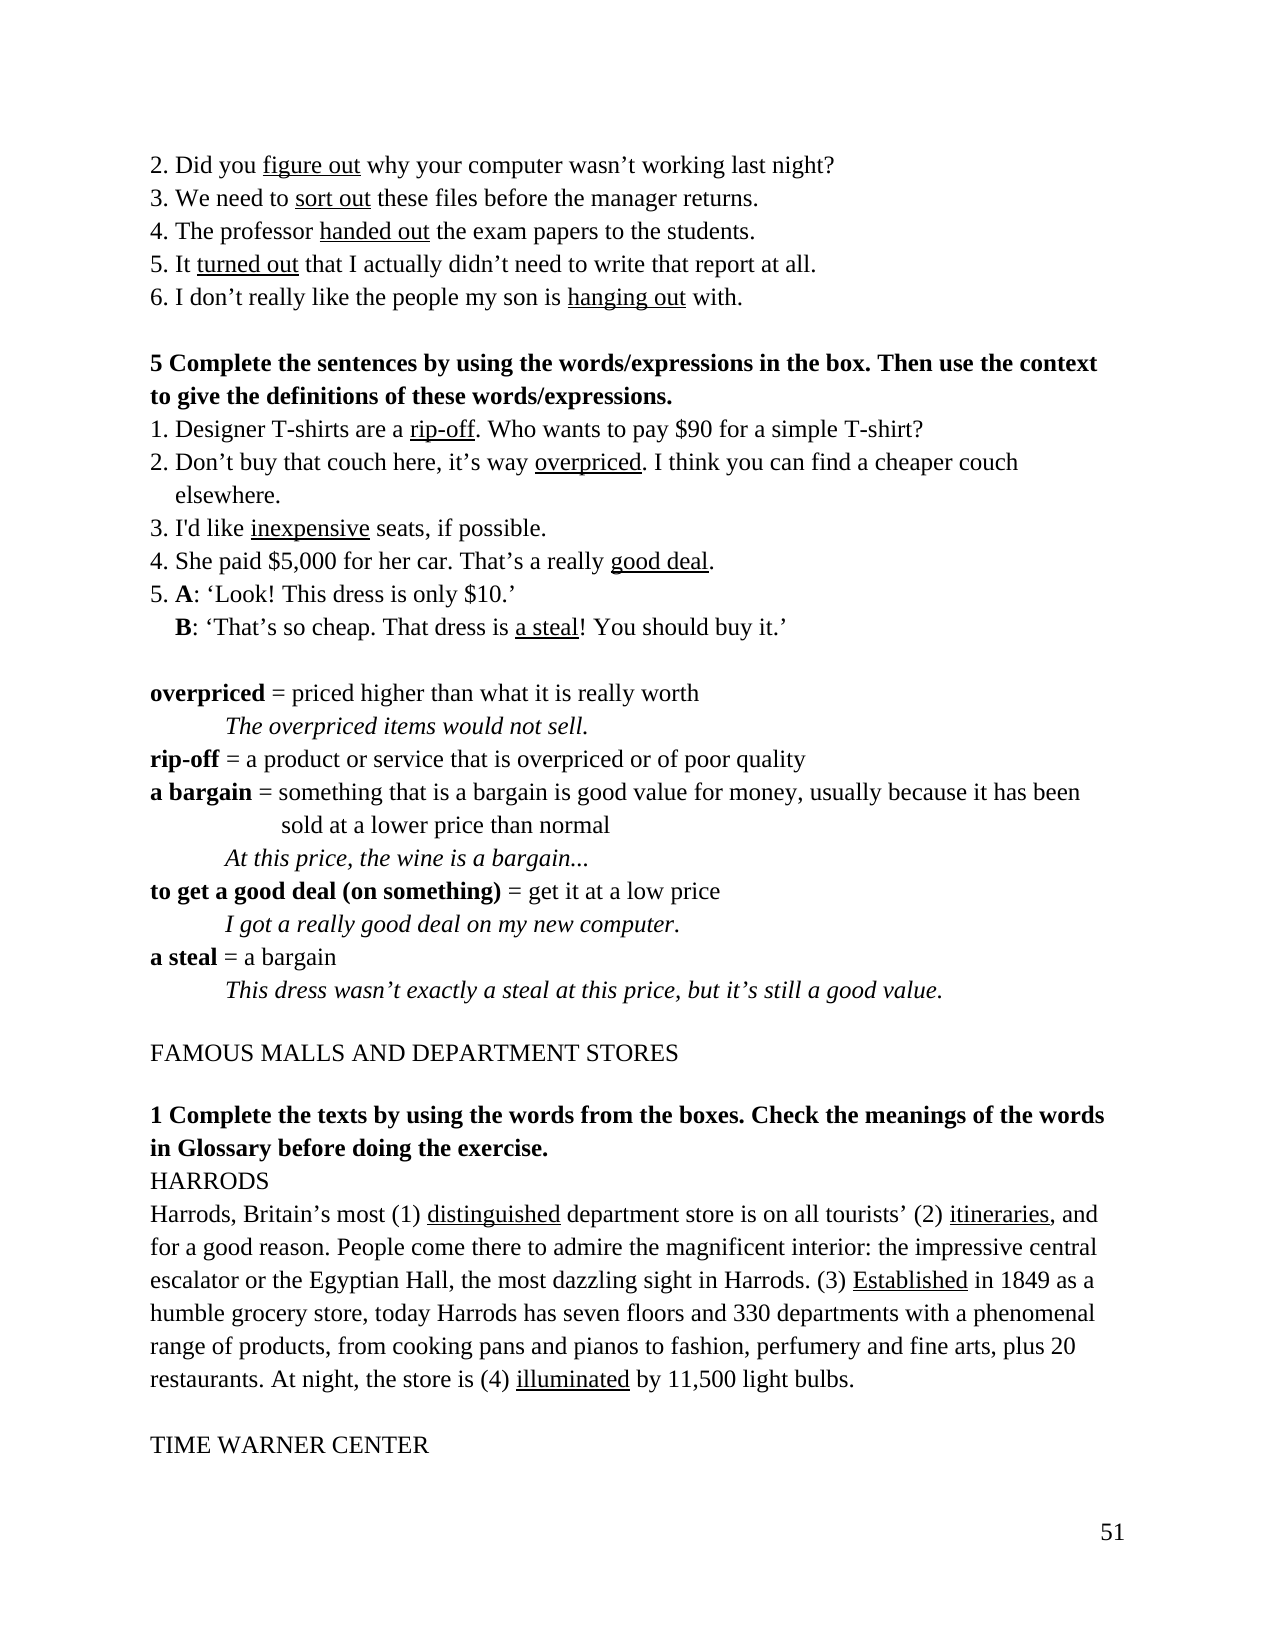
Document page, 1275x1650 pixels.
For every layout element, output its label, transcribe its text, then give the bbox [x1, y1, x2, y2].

text Harrods, Britain’s most (1) distinguished department store is on all tourists’ (2) itineraries, and for a good reason. People come there to admire the magnificent interior: the impressive central escalator or the Egyptian Hall, the most dazzling sight in Harrods. (3) Established in 1849 as a humble grocery store, today Harrods has seven floors and 330 departments with a phenomenal range of products, from cooking pans and pianos to fashion, perfumery and fine arts, plus 20 restaurants. At night, the store is (4) illuminated by 11,500 light bulbs. [150, 1199, 1125, 1393]
text 2. Did you figure out why your computer wasn’t working last night? [150, 150, 1125, 179]
text a steal = a bargain [150, 942, 1125, 971]
text 3. We need to sort out these files before the manager returns. [150, 183, 1125, 212]
text 4. The professor handed out the exam papers to the students. [150, 216, 1125, 245]
text rip-off = a product or service that is overpriced or of poor quality [150, 744, 1125, 773]
text to get a good deal (on something) = get it at a low price [150, 876, 1125, 905]
text 5. It turned out that I actually didn’t need to write that report at all. [150, 249, 1125, 278]
text HARRODS [150, 1166, 1125, 1195]
text TIME WARNER CENTER [150, 1430, 1125, 1459]
text 4. She paid $5,000 for her car. That’s a really good deal. [150, 546, 1125, 575]
text a bargain = something that is a bargain is good value for money, usually because it has been [150, 777, 1125, 806]
text 1 Complete the texts by using the words from the boxes. Check the meanings of the words in Glossary before doing the exercise. [150, 1100, 1125, 1162]
text 5 Complete the sentences by using the words/expressions in the box. Then use the context to give the definitions of these words/expressions. [150, 348, 1125, 410]
text 2. Don’t buy that couch here, it’s way overpriced. I think you can find a cheaper couch [150, 447, 1125, 476]
text B: ‘That’s so cheap. That dress is a steal! You should buy it.’ [150, 612, 1125, 641]
text At this price, the wine is a bargain... [150, 843, 1125, 872]
text 5. A: ‘Look! This dress is only $10.’ [150, 579, 1125, 608]
text 6. I don’t really like the people my son is hanging out with. [150, 282, 1125, 311]
text overpriced = priced higher than what it is really worth [150, 678, 1125, 707]
text FAMOUS MALLS AND DEPARTMENT STORES [150, 1038, 1125, 1066]
text 3. I'd like inexpensive seats, if possible. [150, 513, 1125, 542]
text This dress wasn’t exactly a steal at this price, but it’s still a good value. [150, 976, 1125, 1004]
text elsewhere. [150, 480, 1125, 509]
text 1. Designer T-shirts are a rip-off. Who wants to pay $90 for a simple T-shirt? [150, 414, 1125, 443]
text sold at a lower price than normal [150, 810, 1125, 839]
text The overpriced items would not sell. [150, 711, 1125, 740]
text I got a really good deal on my new computer. [150, 909, 1125, 938]
